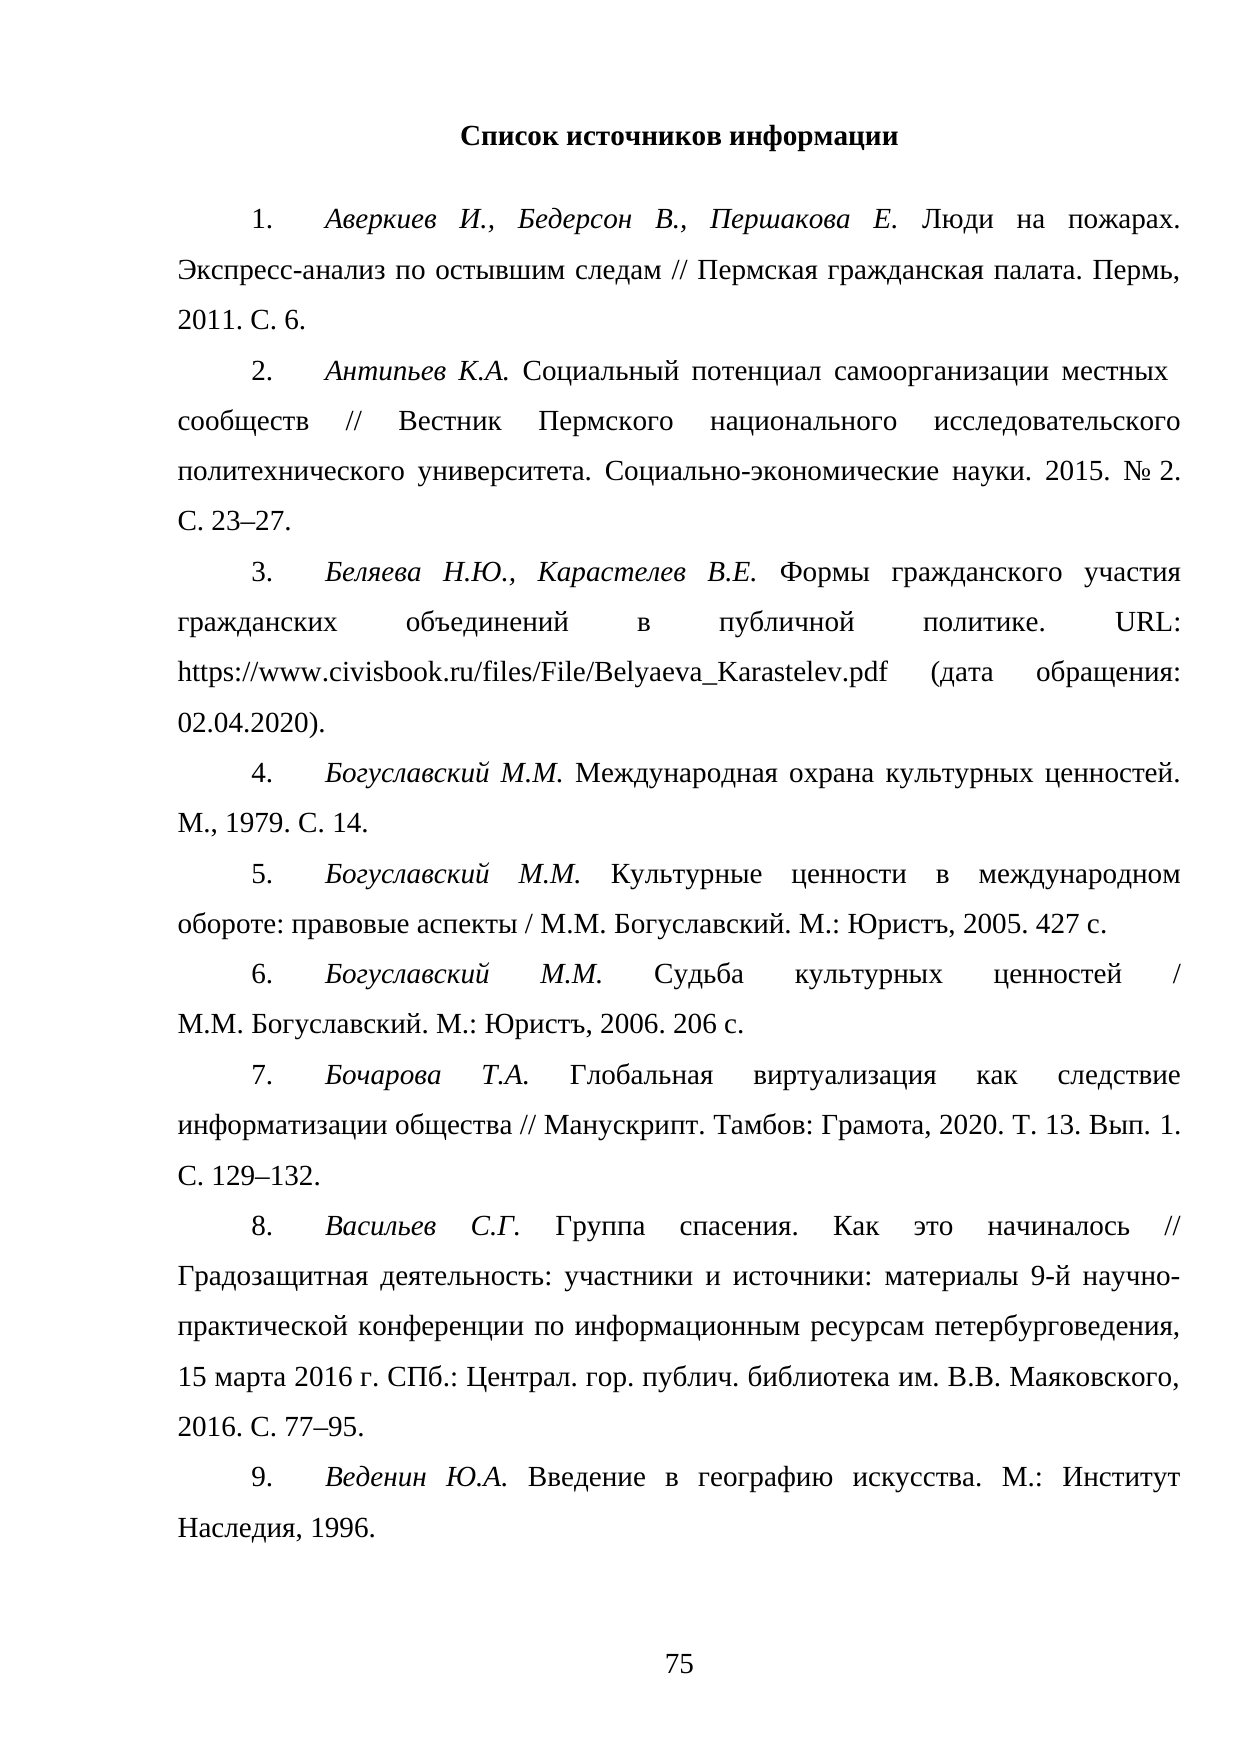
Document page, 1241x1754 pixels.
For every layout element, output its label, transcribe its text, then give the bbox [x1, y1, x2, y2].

list Бочарова Т.А. Глобальная виртуализация как следствие информатизации общества // Манускрипт. Тамбов: Грамота, 2020. Т. 13. Вып. 1. С. 129–132. [177, 1057, 1181, 1191]
list Беляева Н.Ю., Карастелев В.Е. Формы гражданского участия гражданских объединений в публичной политике. URL: https://www.civisbook.ru/files/File/Belyaeva_Karastelev.pdf (дата обращения: 02.04.2020). [177, 554, 1181, 738]
list Аверкиев И., Бедерсон В., Першакова Е. Люди на пожарах. Экспресс-анализ по остывшим следам // Пермская гражданская палата. Пермь, 2011. С. 6. [177, 202, 1181, 336]
list Богуславский М.М. Культурные ценности в международном обороте: правовые аспекты / М.М. Богуславский. М.: Юристъ, 2005. 427 с. [177, 856, 1181, 939]
list Богуславский М.М. Международная охрана культурных ценностей. М., 1979. С. 14. [177, 755, 1181, 839]
list Веденин Ю.А. Введение в географию искусства. М.: Институт Наследия, 1996. [177, 1459, 1181, 1543]
text Список источников информации [177, 118, 1181, 152]
list Богуславский М.М. Судьба культурных ценностей / М.М. Богуславский. М.: Юристъ, 2006. 206 с. [177, 956, 1181, 1040]
list Васильев С.Г. Группа спасения. Как это начиналось // Градозащитная деятельность: участники и источники: материалы 9-й научно-практической конференции по информационным ресурсам петербурговедения, 15 марта 2016 г. СПб.: Централ. гор. публич. библиотека им. В.В. Маяковского, 2016. С. 77–95. [177, 1208, 1181, 1443]
list Антипьев К.А. Социальный потенциал самоорганизации местных сообществ // Вестник Пермского национального исследовательского политехнического университета. Социально-экономические науки. 2015. № 2. С. 23–27. [177, 353, 1181, 537]
